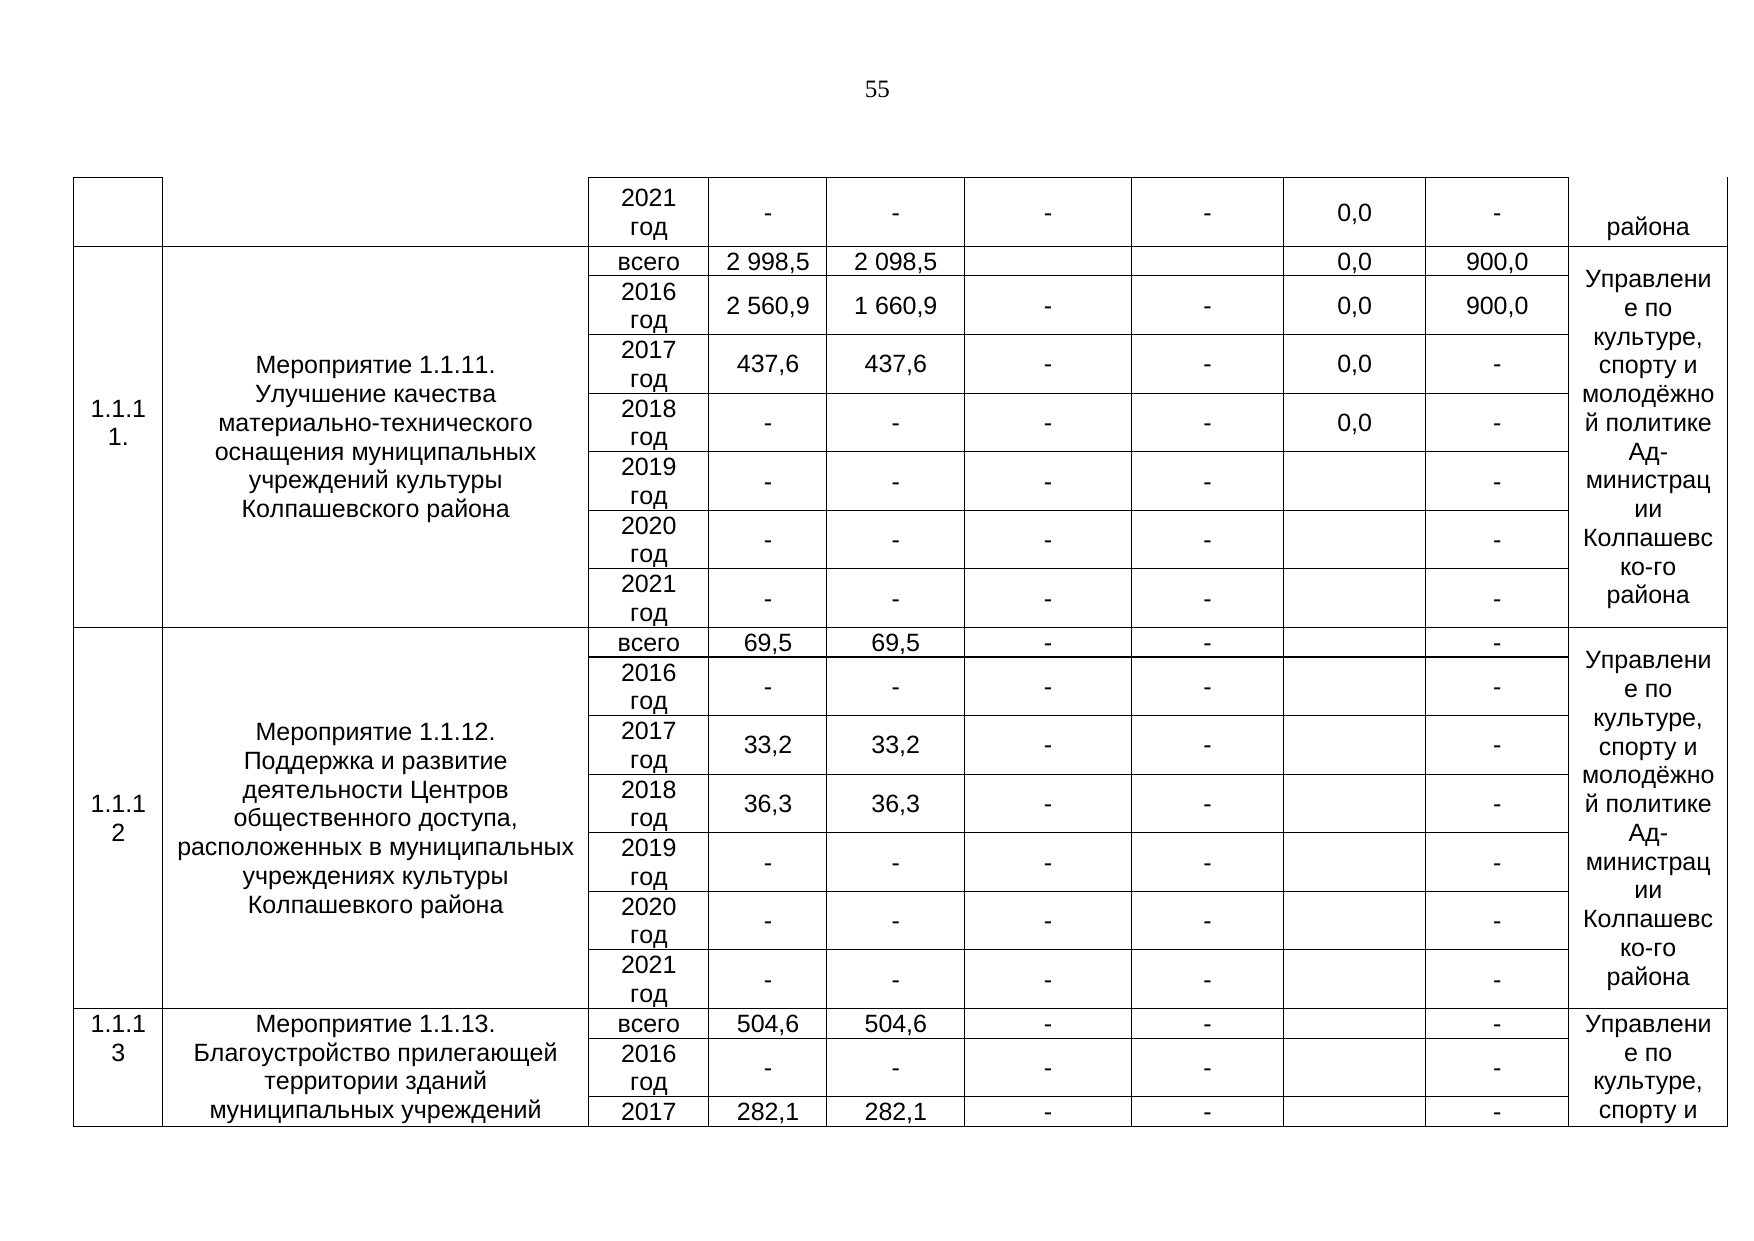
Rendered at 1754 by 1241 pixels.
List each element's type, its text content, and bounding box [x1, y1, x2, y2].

table_cell 900,0 [1426, 247, 1568, 275]
table_cell - [1426, 569, 1568, 627]
table_cell - [1132, 1009, 1283, 1037]
table_cell - [965, 950, 1131, 1008]
table_cell Мероприятие 1.1.13. Благоустройство прилегающей территории зданий муниципальных учреждений культуры Колпашевского района [163, 1009, 588, 1126]
table_cell - [1426, 833, 1568, 891]
table_cell - [965, 658, 1131, 715]
table_cell - [965, 1097, 1131, 1126]
table_cell - [965, 452, 1131, 509]
table_cell 504,6 [827, 1009, 964, 1037]
table_cell - [1426, 950, 1568, 1008]
table_cell 2016 год [589, 1039, 708, 1096]
table_cell - [709, 833, 826, 891]
table_cell Управление по культуре, спорту и молодёжной политике Ад-министрации Колпашевско-го района [1569, 628, 1727, 1008]
table_cell 2020 год [589, 892, 708, 949]
table_cell - [827, 394, 964, 451]
table_cell - [1426, 452, 1568, 509]
table_cell - [1132, 892, 1283, 949]
table_cell 2021 год [589, 178, 708, 246]
table_cell 0,0 [1284, 276, 1425, 334]
table_cell 0,0 [1284, 247, 1425, 275]
table_cell [1284, 833, 1425, 891]
table_cell 69,5 [827, 628, 964, 656]
table_cell - [1426, 1009, 1568, 1037]
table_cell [1569, 247, 1727, 627]
table_cell - [1426, 511, 1568, 568]
table_cell - [1132, 335, 1283, 392]
table_cell 1.1.13 [74, 1009, 162, 1126]
table_cell - [1426, 178, 1568, 246]
table_cell 36,3 [709, 775, 826, 832]
table_cell [1284, 1097, 1425, 1126]
table_cell [1132, 247, 1283, 275]
table_cell 2019 год [589, 452, 708, 509]
table_cell - [1426, 892, 1568, 949]
table_cell - [965, 178, 1131, 246]
table_cell - [709, 569, 826, 627]
table_cell [965, 247, 1131, 275]
table_cell 900,0 [1426, 276, 1568, 334]
table_cell - [965, 1039, 1131, 1096]
table_cell - [965, 628, 1131, 656]
table_cell Управление по культуре, спорту и молодёжной политике Ад-министрации Колпашевско-го района [1569, 1009, 1727, 1126]
table_cell 2020 год [589, 511, 708, 568]
table_cell - [709, 511, 826, 568]
table_cell - [709, 950, 826, 1008]
table_cell 2016 год [589, 276, 708, 334]
table_cell 504,6 [709, 1009, 826, 1037]
table_cell 2021 год [589, 950, 708, 1008]
table_cell всего [589, 247, 708, 275]
table_cell - [1132, 276, 1283, 334]
table_cell - [1132, 1097, 1283, 1126]
table_cell 2017 год [589, 716, 708, 773]
table_cell - [827, 833, 964, 891]
table_cell - [965, 569, 1131, 627]
table_cell 2019 год [589, 833, 708, 891]
table_cell 2017 год [589, 335, 708, 392]
table_cell 2018 год [589, 775, 708, 832]
table_cell - [1132, 716, 1283, 773]
table_cell - [1132, 178, 1283, 246]
table_cell [1284, 511, 1425, 568]
table_cell 1.1.11. [74, 247, 162, 627]
table_cell - [709, 658, 826, 715]
table_cell - [1132, 950, 1283, 1008]
table_cell [1284, 452, 1425, 509]
table_cell Мероприятие 1.1.11. Улучшение качества материально-технического оснащения муниципальных учреждений культуры Колпашевского района [163, 247, 588, 627]
table_cell - [1132, 511, 1283, 568]
table_cell - [965, 716, 1131, 773]
table_cell 1.1.12 [74, 628, 162, 1008]
table_cell - [1132, 658, 1283, 715]
table_cell [1284, 716, 1425, 773]
table_cell [1284, 775, 1425, 832]
table_cell 36,3 [827, 775, 964, 832]
table_cell - [1132, 775, 1283, 832]
table_cell - [965, 511, 1131, 568]
table_cell - [1132, 569, 1283, 627]
table_cell 282,1 [709, 1097, 826, 1126]
table_cell - [827, 178, 964, 246]
table_cell - [709, 452, 826, 509]
table_cell 2018 год [589, 394, 708, 451]
table_cell - [965, 335, 1131, 392]
table_cell 0,0 [1284, 335, 1425, 392]
table_cell - [1426, 775, 1568, 832]
table_cell 2021 год [589, 569, 708, 627]
table_cell 2 098,5 [827, 247, 964, 275]
table_cell - [1132, 1039, 1283, 1096]
table_cell - [827, 658, 964, 715]
table_cell [1284, 628, 1425, 656]
table_cell 2 560,9 [709, 276, 826, 334]
table_cell - [1426, 658, 1568, 715]
table_cell - [1132, 628, 1283, 656]
table_cell - [965, 775, 1131, 832]
table_cell - [827, 511, 964, 568]
table_cell [1284, 1009, 1425, 1037]
table_cell - [1426, 628, 1568, 656]
table_cell - [709, 394, 826, 451]
table_cell - [827, 892, 964, 949]
table_cell - [965, 394, 1131, 451]
table_cell - [965, 276, 1131, 334]
table_cell всего [589, 1009, 708, 1037]
table_cell 0,0 [1284, 178, 1425, 246]
table_cell - [709, 892, 826, 949]
table_cell - [1426, 394, 1568, 451]
table_cell - [827, 452, 964, 509]
table_cell 33,2 [709, 716, 826, 773]
table_cell - [827, 950, 964, 1008]
table_cell 282,1 [827, 1097, 964, 1126]
table_cell - [1132, 394, 1283, 451]
table_cell 2017 год [589, 1097, 708, 1126]
table_cell - [965, 1009, 1131, 1037]
table_cell - [1426, 1039, 1568, 1096]
table_cell - [827, 569, 964, 627]
table_cell всего [589, 628, 708, 656]
table_cell 69,5 [709, 628, 826, 656]
table_cell 1 660,9 [827, 276, 964, 334]
table_cell Мероприятие 1.1.12. Поддержка и развитие деятельности Центров общественного доступа, расположенных в муниципальных учреждениях культуры Колпашевкого района [163, 628, 588, 1008]
table_cell [1284, 658, 1425, 715]
table_cell - [965, 892, 1131, 949]
table_cell - [709, 1039, 826, 1096]
table_cell 0,0 [1284, 394, 1425, 451]
table_cell - [1426, 1097, 1568, 1126]
table_cell - [1132, 833, 1283, 891]
table_cell 437,6 [709, 335, 826, 392]
table_cell 437,6 [827, 335, 964, 392]
table_cell - [965, 833, 1131, 891]
table_cell - [827, 1039, 964, 1096]
table_cell - [1132, 452, 1283, 509]
table_cell [1284, 1039, 1425, 1096]
table_cell - [709, 178, 826, 246]
table_cell [1284, 569, 1425, 627]
table_cell 33,2 [827, 716, 964, 773]
table_cell - [1426, 716, 1568, 773]
table_cell 2 998,5 [709, 247, 826, 275]
table_cell [1284, 892, 1425, 949]
table_cell 2016 год [589, 658, 708, 715]
table_cell - [1426, 335, 1568, 392]
table_cell [1284, 950, 1425, 1008]
